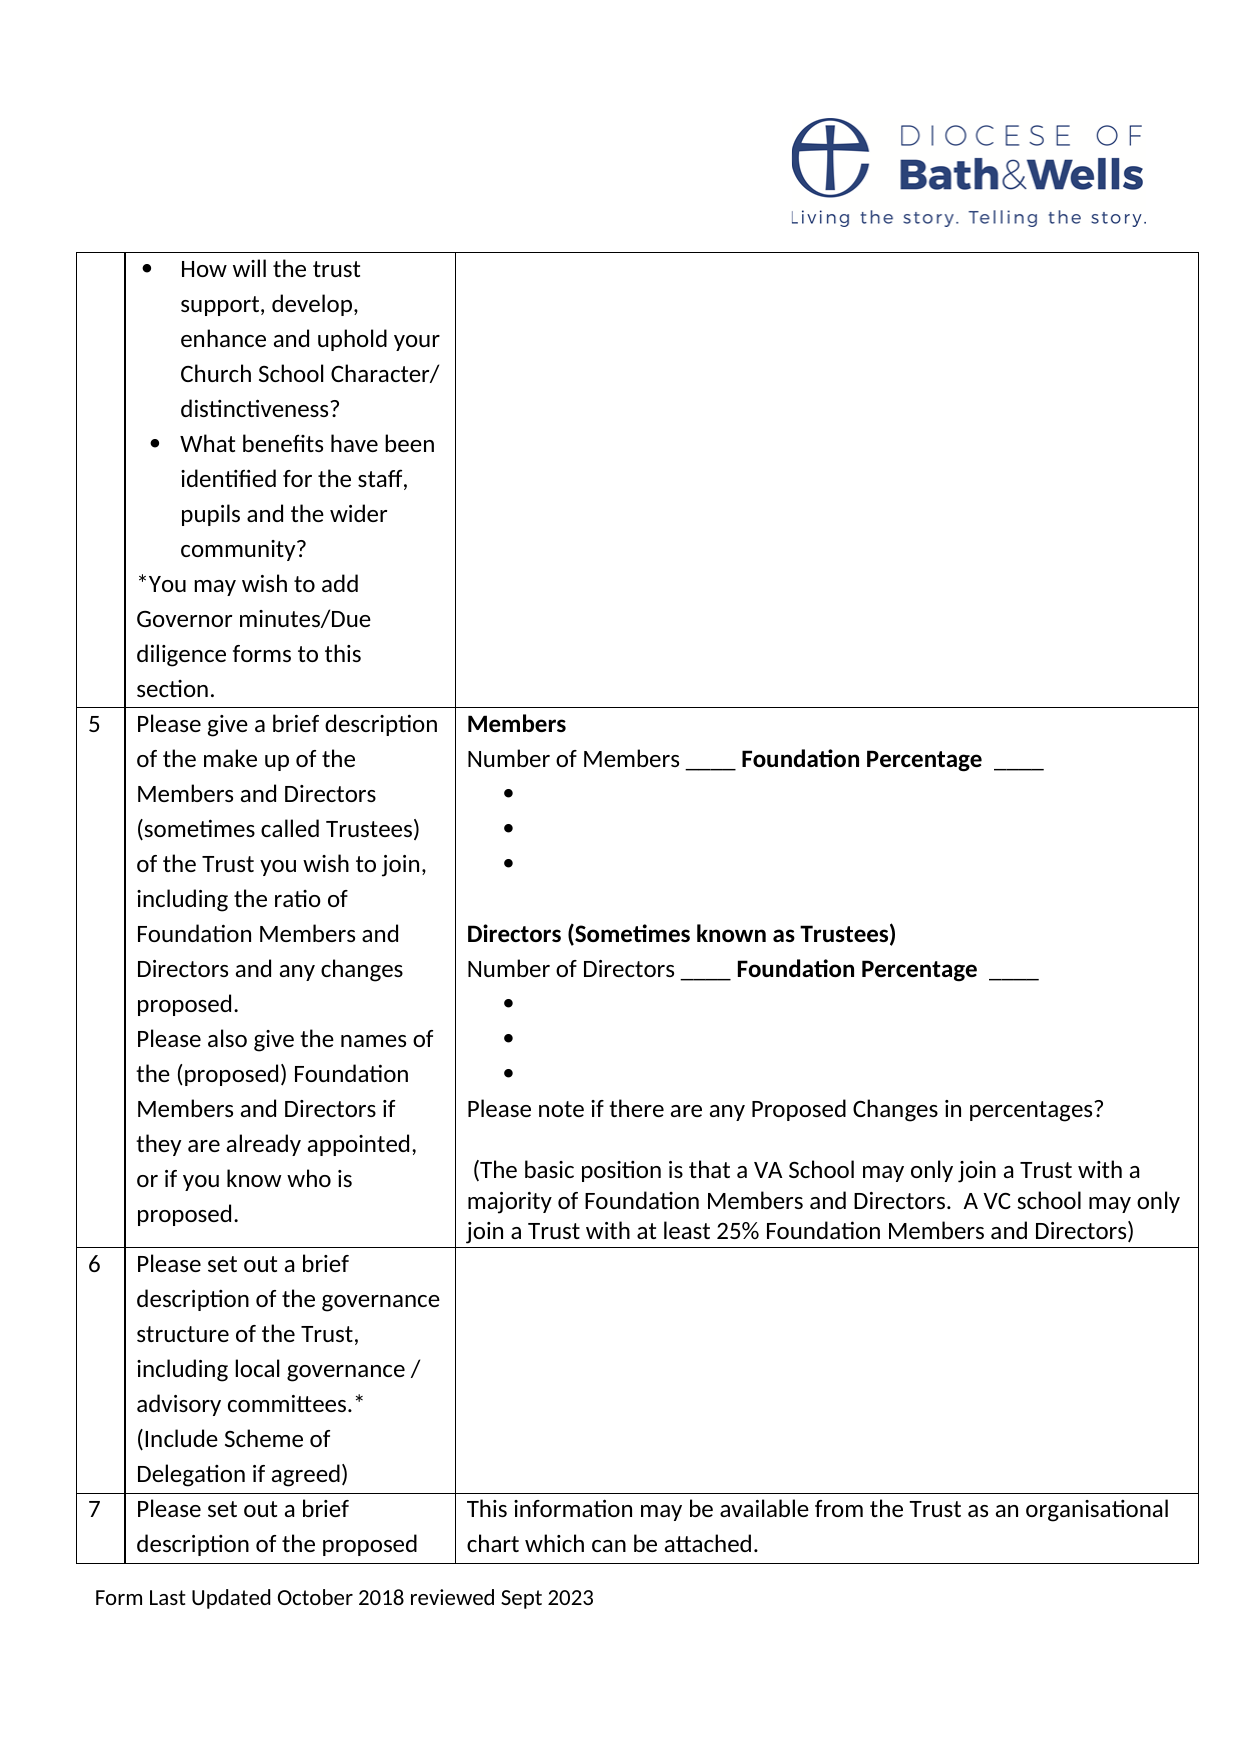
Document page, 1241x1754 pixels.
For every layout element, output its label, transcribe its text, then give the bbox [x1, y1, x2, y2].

table_cell 7 [77, 1494, 124, 1563]
table_cell [456, 1248, 1198, 1492]
picture [791, 118, 1146, 227]
table_cell Please set out a brief description of the proposed Staff Structure of the Trust, describing line management. [126, 1494, 455, 1563]
table_cell 4 [77, 253, 124, 707]
table_cell 6 [77, 1248, 124, 1492]
table_cell [456, 253, 1198, 707]
table_cell Please give a brief description of the make up of the Members and Directors (sometimes called Trustees) of the Trust you wish to join, including the ratio of Foundation Members and Directors and any changes proposed. Please also give the names of the (proposed) Foundation Members and Directors if they are already appointed, or if you know who is proposed. [126, 708, 455, 1247]
table_cell Please set out a brief description of the governance structure of the Trust, including local governance / advisory committees.* (Include Scheme of Delegation if agreed) [126, 1248, 455, 1492]
table_cell 5 [77, 708, 124, 1247]
table_cell Members Number of Members ____ Foundation Percentage ____ Directors (Sometimes known as Trustees) Number of Directors ____ Foundation Percentage ____ Please note if there are any Proposed Changes in percentages? (The basic position is that a VA School may only join a Trust with a majority of Foundation Members and Directors. A VC school may only join a Trust with at least 25% Foundation Members and Directors) [456, 708, 1198, 1247]
